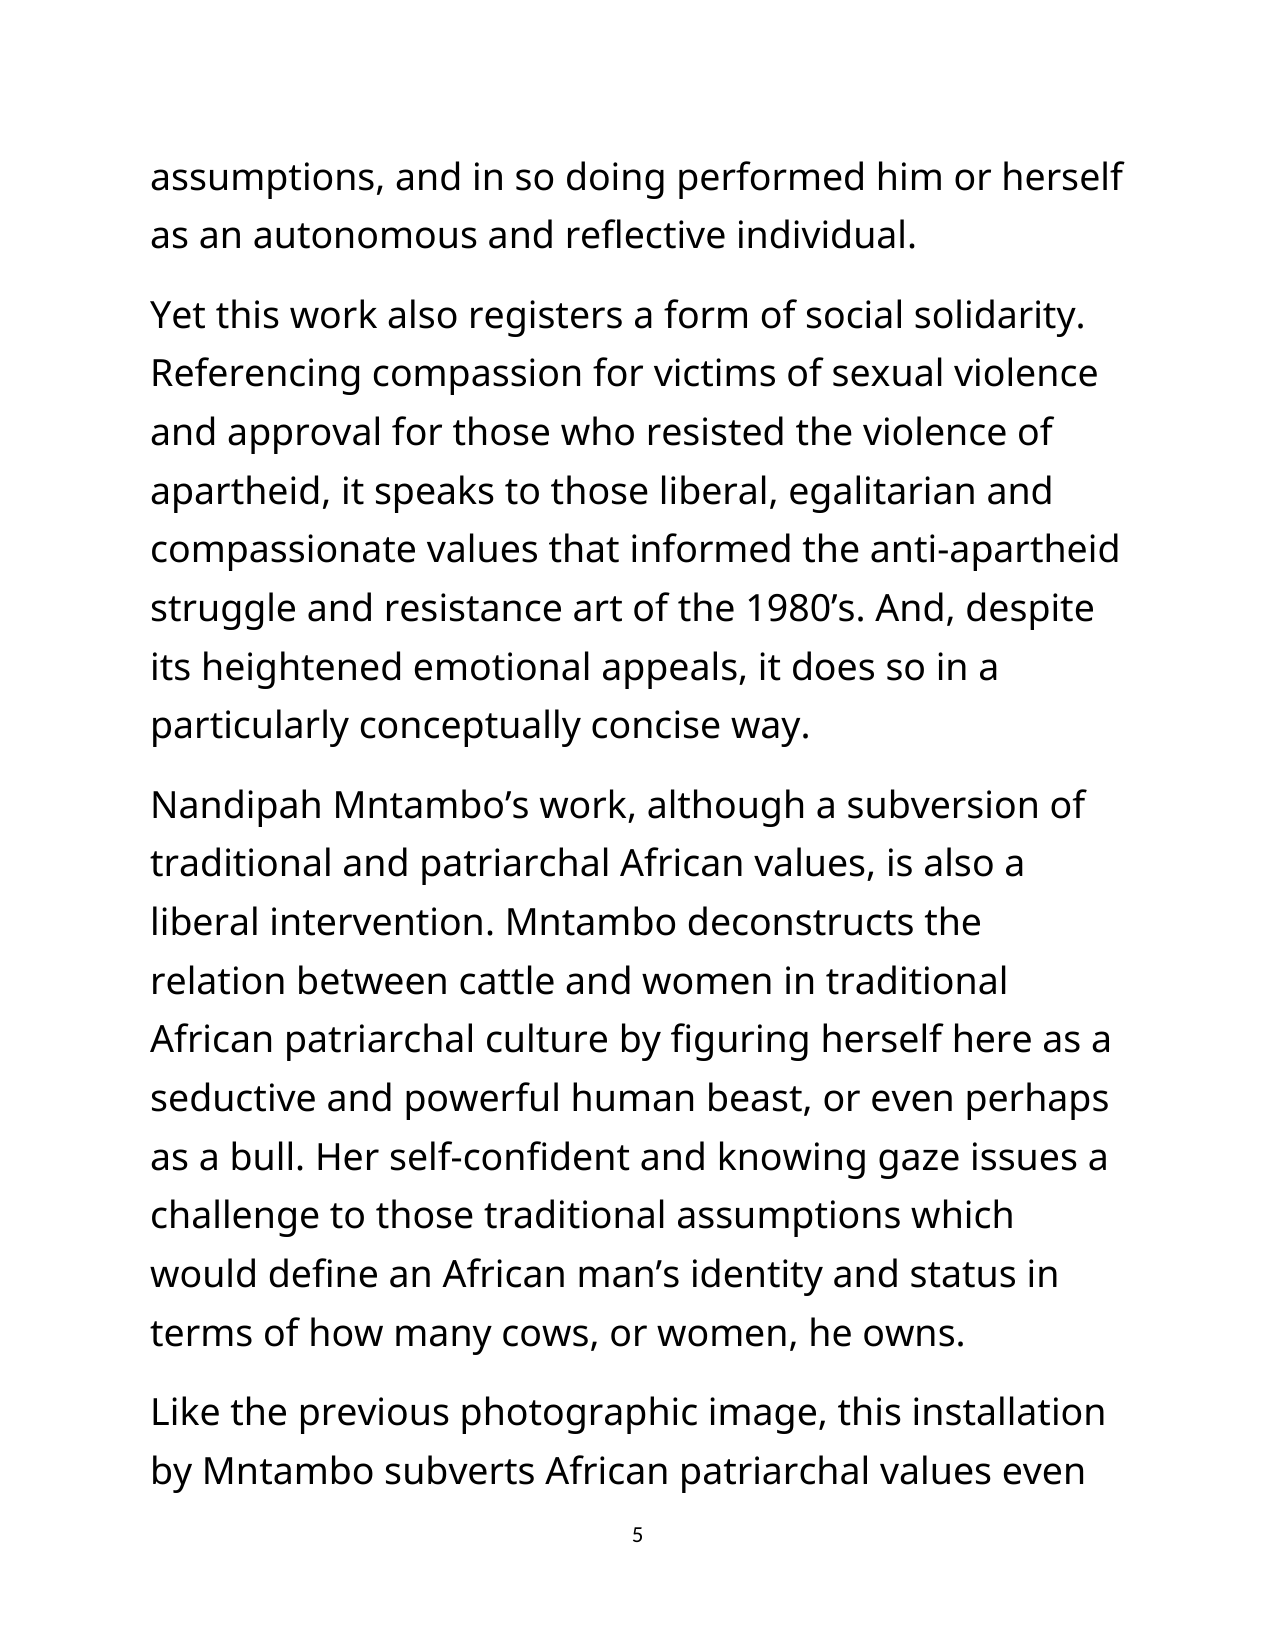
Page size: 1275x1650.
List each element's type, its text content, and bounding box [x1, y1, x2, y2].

text Yet this work also registers a form of social solidarity. Referencing compassion for victims of sexual violence and approval for those who resisted the violence of apartheid, it speaks to those liberal, egalitarian and compassionate values that informed the anti-apartheid struggle and resistance art of the 1980’s. And, despite its heightened emotional appeals, it does so in a particularly conceptually concise way. [150, 288, 1125, 750]
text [150, 1385, 1125, 1495]
text Nandipah Mntambo’s work, although a subversion of traditional and patriarchal African values, is also a liberal intervention. Mntambo deconstructs the relation between cattle and women in traditional African patriarchal culture by figuring herself here as a seductive and powerful human beast, or even perhaps as a bull. Her self-confident and knowing gaze issues a challenge to those traditional assumptions which would define an African man’s identity and status in terms of how many cows, or women, he owns. [150, 778, 1125, 1357]
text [150, 150, 1125, 260]
